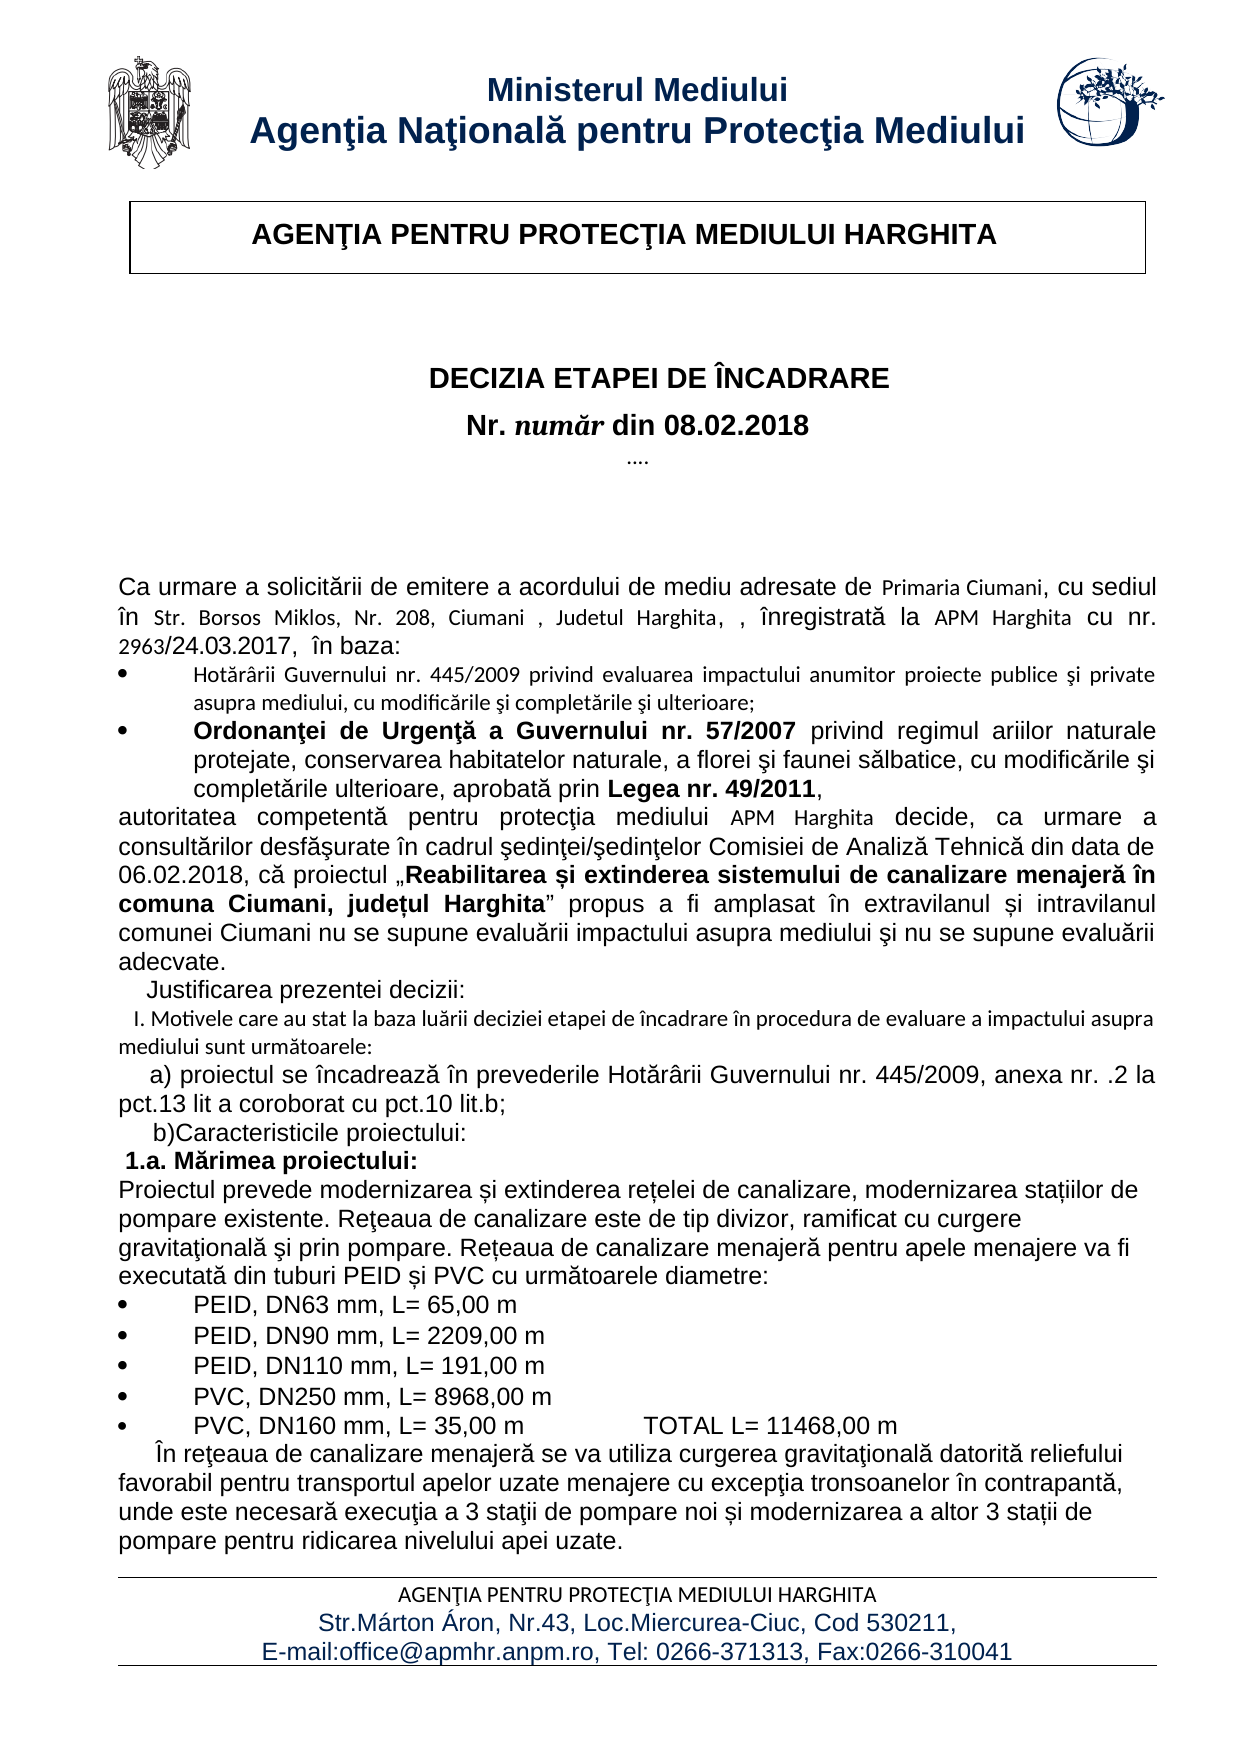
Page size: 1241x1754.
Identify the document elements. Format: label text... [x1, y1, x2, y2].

text Justificarea prezentei decizii: [118, 975, 1157, 1004]
subtitle DECIZIA ETAPEI DE ÎNCADRARE [118, 361, 1157, 395]
subtitle Nr. din [118, 407, 1157, 442]
text Ca urmare a solicitării de emitere a acordului de mediu adresate de , cu sediul în , , înregistrată la cu nr. /, în baza: [118, 572, 1157, 660]
text autoritatea competentă pentru protecţia mediului decide, [118, 802, 1157, 975]
